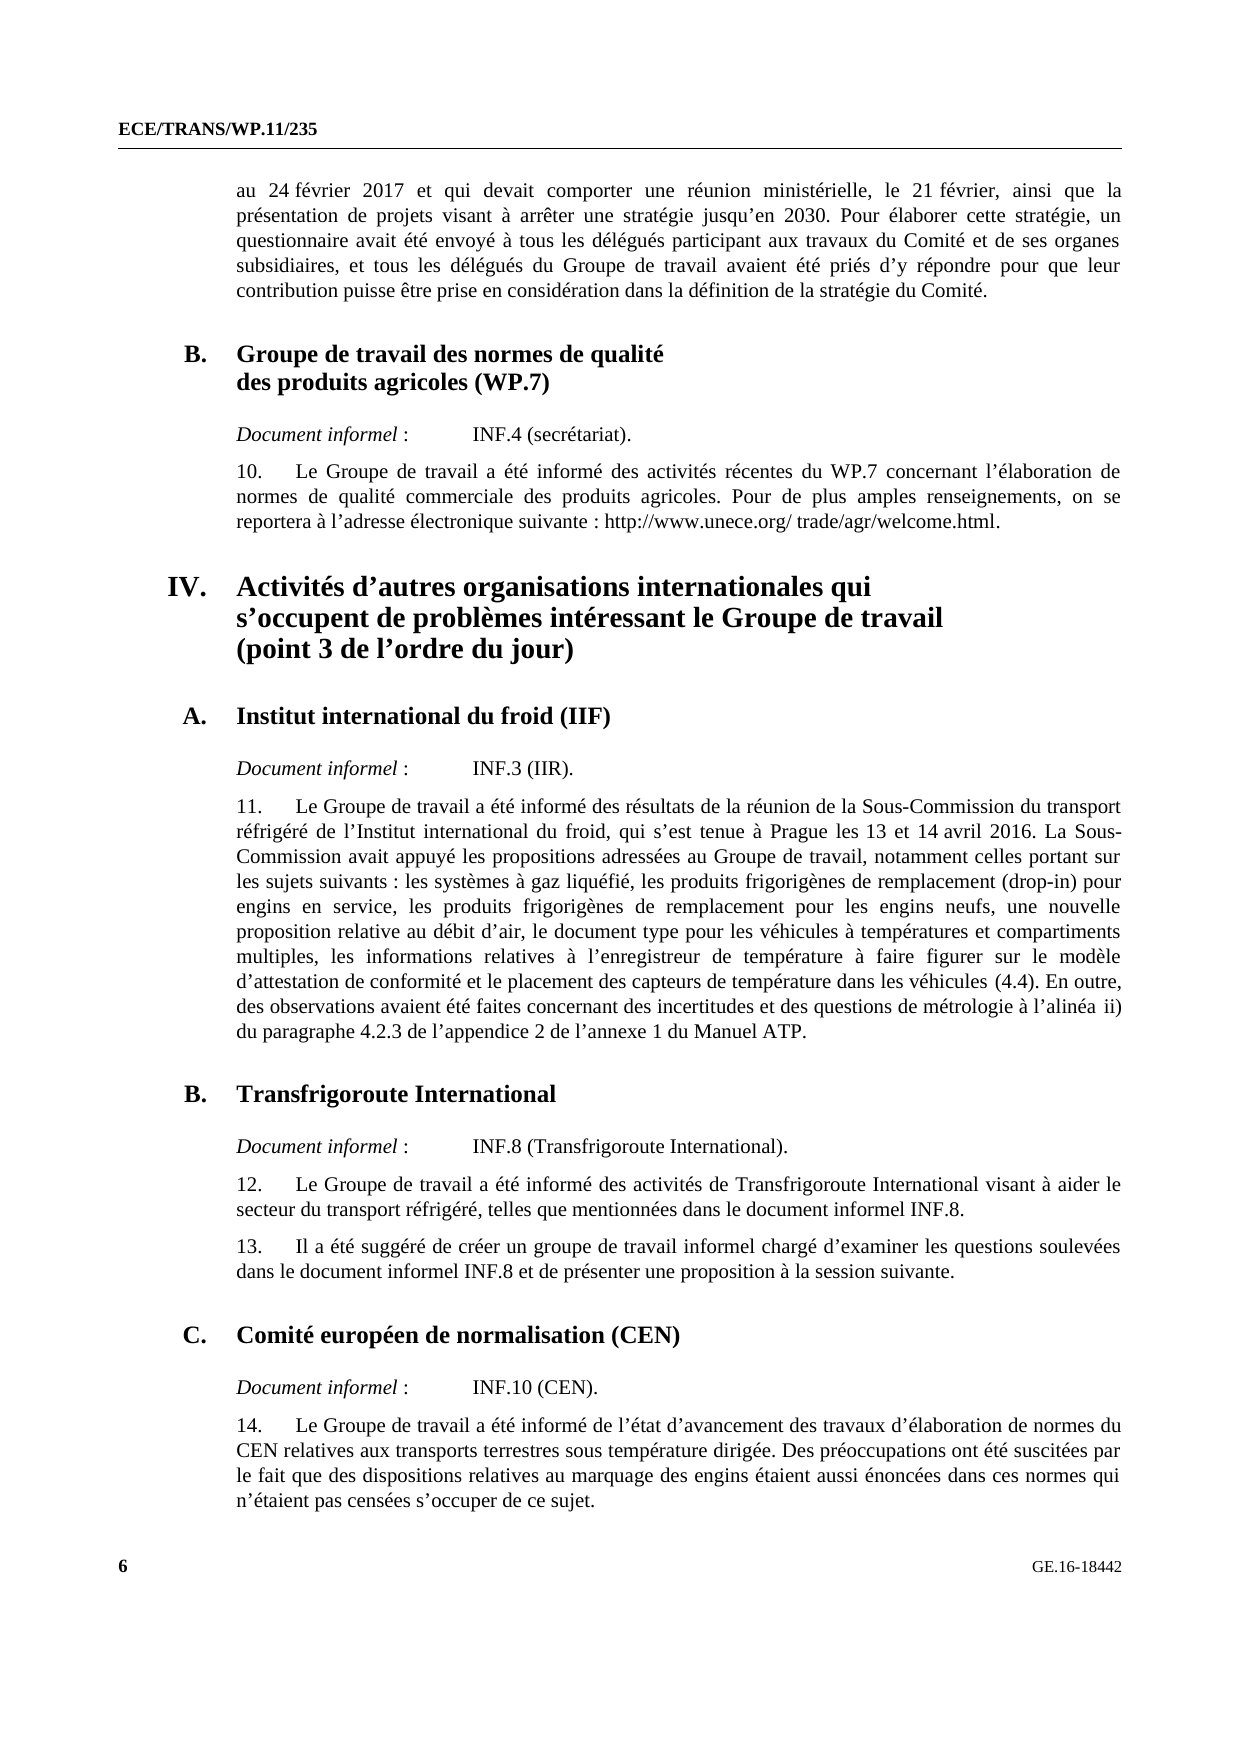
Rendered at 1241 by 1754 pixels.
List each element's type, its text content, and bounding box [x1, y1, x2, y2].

text Le Groupe de travail a été informé des résultats de la réunion de la Sous-Commission du transport réfrigéré de l’Institut international du froid, qui s’est tenue à Prague les 13 et 14 avril 2016. La Sous-Commission avait appuyé les propositions adressées au Groupe de travail, notamment celles portant sur les sujets suivants : les systèmes à gaz liquéfié, les produits frigorigènes de remplacement (drop-in) pour engins en service, les produits frigorigènes de remplacement pour les engins neufs, une nouvelle proposition relative au débit d’air, le document type pour les véhicules à températures et compartiments multiples, les informations relatives à l’enregistreur de température à faire figurer sur le modèle d’attestation de conformité et le placement des capteurs de température dans les véhicules (4.4). En outre, des observations avaient été faites concernant des incertitudes et des questions de métrologie à l’alinéa ii) du paragraphe 4.2.3 de l’appendice 2 de l’annexe 1 du Manuel ATP. [236, 793, 1122, 1043]
text C. Comité européen de normalisation (CEN) [118, 1321, 1004, 1349]
text IV. Activités d’autres organisations internationales qui s’occupent de problèmes intéressant le Groupe de travail (point 3 de l’ordre du jour) [118, 571, 1004, 665]
text Le Groupe de travail a été informé de l’état d’avancement des travaux d’élaboration de normes du CEN relatives aux transports terrestres sous température dirigée. Des préoccupations ont été suscitées par le fait que des dispositions relatives au marquage des engins étaient aussi énoncées dans ces normes qui n’étaient pas censées s’occuper de ce sujet. [236, 1412, 1122, 1512]
text Il a été suggéré de créer un groupe de travail informel chargé d’examiner les questions soulevées dans le document informel INF.8 et de présenter une proposition à la session suivante. [236, 1233, 1122, 1283]
text Le Groupe de travail a été informé des activités de Transfrigoroute International visant à aider le secteur du transport réfrigéré, telles que mentionnées dans le document informel INF.8. [236, 1171, 1122, 1221]
text Document informel : INF.4 (secrétariat). [236, 421, 1004, 446]
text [236, 177, 1122, 302]
text Document informel : INF.10 (CEN). [236, 1374, 1004, 1399]
text Document informel : INF.3 (IIR). [236, 755, 1004, 780]
text B. Transfrigoroute International [118, 1080, 1004, 1108]
text Le Groupe de travail a été informé des activités récentes du WP.7 concernant l’élaboration de normes de qualité commerciale des produits agricoles. Pour de plus amples renseignements, on se reportera à l’adresse électronique suivante : http://www.unece.org/ trade/agr/welcome.html. [236, 458, 1122, 533]
text B. Groupe de travail des normes de qualité des produits agricoles (WP.7) [118, 340, 1004, 396]
text A. Institut international du froid (IIF) [118, 702, 1004, 730]
text Document informel : INF.8 (Transfrigoroute International). [236, 1133, 1004, 1158]
